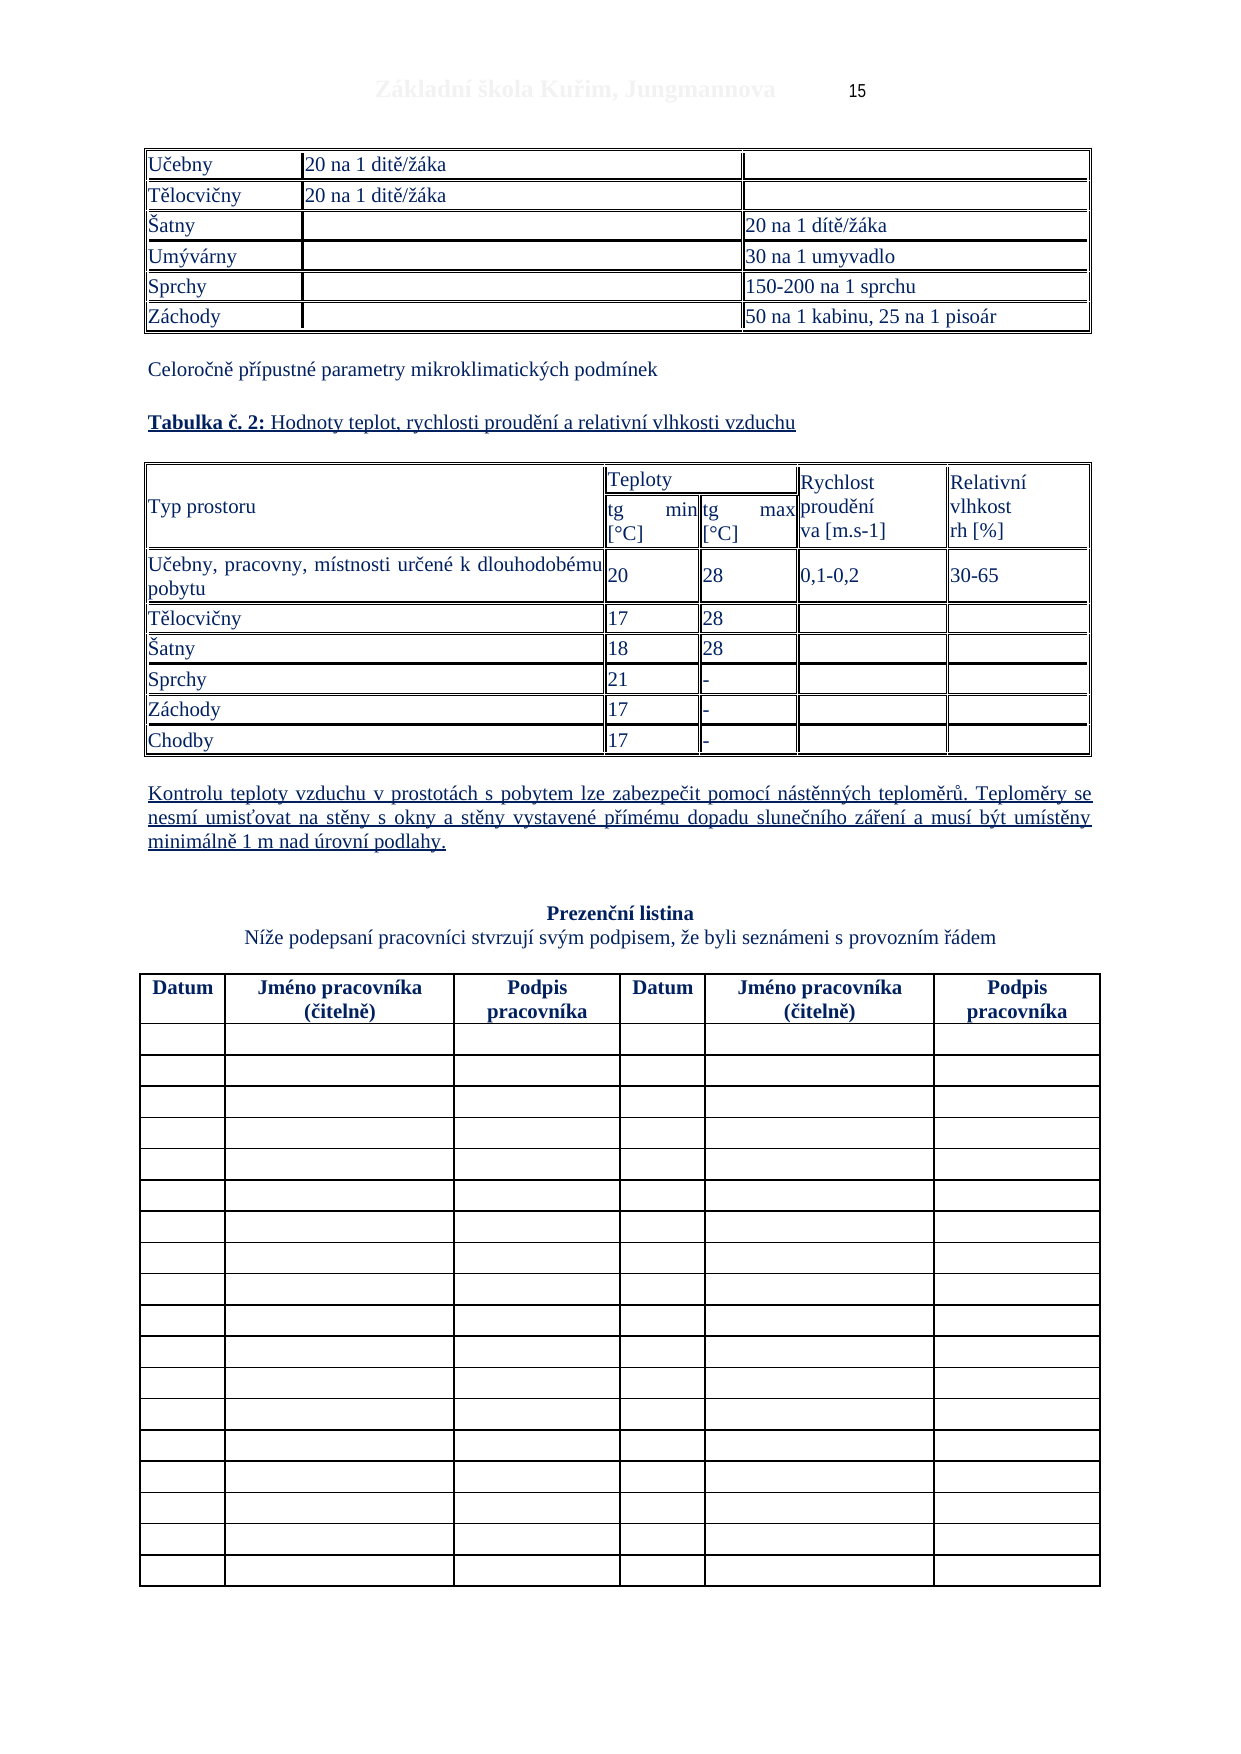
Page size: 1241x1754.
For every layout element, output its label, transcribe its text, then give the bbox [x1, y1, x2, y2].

table_cell Tělocvičny [147, 178, 301, 208]
table_cell [621, 1024, 704, 1054]
table_cell [455, 1149, 619, 1179]
table_cell 150-200 na 1 sprchu [745, 269, 1089, 300]
table_cell [455, 1493, 619, 1523]
table_cell [226, 1274, 453, 1304]
table_cell [745, 178, 1089, 208]
table_cell [141, 1243, 224, 1273]
table_cell [706, 1306, 933, 1335]
table_cell 20 [607, 550, 698, 601]
table_cell [706, 1337, 933, 1366]
table_cell [455, 1337, 619, 1366]
table_cell [621, 1368, 704, 1398]
text Tabulka č. 2: Hodnoty teplot, rychlosti proudění a relativní vlhkosti vzduchu [148, 409, 1093, 434]
table_cell [141, 1024, 224, 1054]
table_cell [455, 1399, 619, 1429]
table_cell [706, 1212, 933, 1241]
table_cell [141, 1462, 224, 1491]
text Níže podepsaní pracovníci stvrzují svým podpisem, že byli seznámeni s provozním řádem [148, 925, 1093, 949]
table_cell Sprchy [147, 269, 301, 300]
table_cell [706, 1462, 933, 1491]
table_cell [304, 242, 741, 269]
table_cell 30 na 1 umyvadlo [745, 239, 1089, 269]
table_cell [455, 1181, 619, 1210]
table_cell [706, 1024, 933, 1054]
table_cell [455, 1462, 619, 1491]
text Kontrolu teploty vzduchu v prostotách s pobytem lze zabezpečit pomocí nástěnných teploměrů. Teploměry se nesmí umisťovat na stěny s okny a stěny vystavené přímému dopadu slunečního záření a musí být umístěny minimálně 1 m nad úrovní podlahy. [148, 803, 1093, 853]
table_cell Sprchy [147, 662, 603, 692]
table_cell [949, 662, 1089, 692]
table_cell [949, 601, 1089, 632]
table_cell [621, 1493, 704, 1523]
table_cell [226, 1431, 453, 1460]
table_cell [455, 1274, 619, 1304]
table_cell [455, 1118, 619, 1148]
table_cell 28 [702, 550, 796, 601]
table_cell [455, 1431, 619, 1460]
table_cell 20 na 1 ditě/žáka [304, 182, 741, 208]
table_cell [935, 1243, 1099, 1273]
table_cell tg max [°C] [702, 496, 796, 547]
table_cell [743, 151, 1089, 178]
table_cell [455, 1556, 619, 1585]
table_header Podpis pracovníka [935, 975, 1099, 1023]
table_cell [706, 1181, 933, 1210]
table_cell [800, 696, 946, 723]
table_cell 20 na 1 dítě/žáka [745, 209, 1089, 239]
table_cell [621, 1243, 704, 1273]
table_cell [706, 1493, 933, 1523]
table_cell Šatny [147, 209, 301, 239]
table_cell [621, 1431, 704, 1460]
table_cell [455, 1243, 619, 1273]
table_cell [935, 1212, 1099, 1241]
table_cell [935, 1462, 1099, 1491]
table_cell [706, 1056, 933, 1085]
table_cell [935, 1087, 1099, 1116]
table_cell Učebny [147, 151, 302, 178]
table_cell [621, 1212, 704, 1241]
table_cell [621, 1056, 704, 1085]
table_cell [226, 1368, 453, 1398]
table_cell [706, 1431, 933, 1460]
table_cell 20 na 1 ditě/žáka [302, 149, 743, 178]
table_cell [935, 1556, 1099, 1585]
table_cell [706, 1368, 933, 1398]
table_cell [141, 1493, 224, 1523]
table_cell [226, 1524, 453, 1554]
table_cell [935, 1274, 1099, 1304]
table_cell 17 [607, 696, 698, 723]
table_cell [226, 1306, 453, 1335]
table_cell [304, 273, 741, 300]
table_cell [706, 1274, 933, 1304]
table_cell [455, 1024, 619, 1054]
table_cell [800, 665, 946, 692]
table_cell [226, 1118, 453, 1148]
table_cell [226, 1181, 453, 1210]
table_cell [706, 1118, 933, 1148]
table_cell [935, 1306, 1099, 1335]
table_cell Umývárny [147, 239, 301, 269]
table_cell Šatny [145, 632, 605, 662]
table_cell [949, 693, 1089, 723]
table_cell [621, 1524, 704, 1554]
table_cell [226, 1212, 453, 1241]
table_cell Záchody [147, 693, 603, 723]
table_cell [226, 1337, 453, 1366]
table_header Typ prostoru [145, 463, 605, 547]
table_cell [226, 1024, 453, 1054]
table_cell [141, 1399, 224, 1429]
table_header Jméno pracovníka (čitelně) [706, 975, 933, 1023]
table_cell 30-65 [948, 547, 1090, 601]
table_cell [141, 1149, 224, 1179]
table_header Jméno pracovníka (čitelně) [226, 975, 453, 1023]
table_cell - [702, 696, 796, 723]
table_cell 17 [607, 605, 698, 632]
table_cell [141, 1118, 224, 1148]
table_cell [226, 1462, 453, 1491]
table_cell [621, 1337, 704, 1366]
table_cell [621, 1118, 704, 1148]
table_cell [621, 1274, 704, 1304]
table_cell [455, 1524, 619, 1554]
table_cell [935, 1024, 1099, 1054]
table_cell [141, 1524, 224, 1554]
table_header Podpis pracovníka [455, 975, 619, 1023]
table_cell [935, 1431, 1099, 1460]
table_cell [935, 1368, 1099, 1398]
table_cell Tělocvičny [147, 601, 603, 632]
table_cell [935, 1337, 1099, 1366]
table_cell [455, 1212, 619, 1241]
table_cell [800, 605, 946, 632]
table_cell [706, 1524, 933, 1554]
table_header Datum [141, 975, 224, 1023]
table_header Relativní vlhkost rh [%] [948, 465, 1089, 547]
table_cell [935, 1056, 1099, 1085]
table_cell 28 [702, 605, 796, 632]
table_cell [948, 632, 1090, 662]
table_cell [935, 1181, 1099, 1210]
table_cell [226, 1087, 453, 1116]
table_cell [226, 1556, 453, 1585]
text Celoročně přípustné parametry mikroklimatických podmínek [148, 333, 1093, 381]
table_cell [798, 726, 948, 753]
table_cell [141, 1087, 224, 1116]
table_cell [455, 1306, 619, 1335]
table_header Datum [621, 975, 704, 1023]
table_cell [302, 300, 743, 330]
table_cell 0,1-0,2 [800, 550, 946, 601]
table_cell [935, 1149, 1099, 1179]
table_cell [706, 1556, 933, 1585]
table_cell [800, 635, 946, 662]
text Kontrolu teploty vzduchu v prostotách s pobytem lze zabezpečit pomocí nástěnných teploměrů. Teploměry se nesmí umisťovat na stěny s okny a stěny vystavené přímému dopadu slunečního záření a musí být umístěny minimálně 1 m nad úrovní podlahy. [148, 756, 1093, 801]
table_cell [935, 1399, 1099, 1429]
table_cell 28 [702, 635, 796, 662]
table_cell [706, 1243, 933, 1273]
table_cell [706, 1149, 933, 1179]
table_cell [621, 1149, 704, 1179]
table_cell Záchody [145, 300, 302, 330]
table_cell [141, 1212, 224, 1241]
table_cell - [700, 723, 798, 753]
table_cell [948, 723, 1090, 753]
table_cell - [702, 665, 796, 692]
table_cell [621, 1181, 704, 1210]
table_cell 18 [607, 635, 698, 662]
text Prezenční listina [148, 901, 1093, 925]
table_cell Chodby [145, 723, 605, 753]
table_cell [455, 1368, 619, 1398]
table_cell tg min [°C] [607, 496, 698, 547]
table_cell [226, 1399, 453, 1429]
table_cell 21 [607, 665, 698, 692]
table_cell [304, 212, 741, 239]
table_cell [141, 1556, 224, 1585]
table_cell [141, 1306, 224, 1335]
table_cell [455, 1056, 619, 1085]
table_cell [706, 1087, 933, 1116]
table_cell [621, 1399, 704, 1429]
table_cell [621, 1556, 704, 1585]
table_cell [706, 1399, 933, 1429]
table_cell [226, 1243, 453, 1273]
table_header Teploty [605, 463, 798, 492]
table_cell [141, 1431, 224, 1460]
table_cell [141, 1056, 224, 1085]
table_cell [935, 1493, 1099, 1523]
table_cell [621, 1462, 704, 1491]
table_cell Učebny, pracovny, místnosti určené k dlouhodobému pobytu [145, 547, 605, 601]
table_cell [621, 1306, 704, 1335]
table_cell [935, 1118, 1099, 1148]
table_cell [226, 1493, 453, 1523]
table_cell [141, 1274, 224, 1304]
table_cell 50 na 1 kabinu, 25 na 1 pisoár [743, 300, 1090, 330]
table_header Rychlost proudění va [m.s-1] [798, 465, 948, 547]
table_cell [621, 1087, 704, 1116]
table_cell 17 [605, 723, 700, 753]
table_cell [141, 1181, 224, 1210]
table_cell [141, 1337, 224, 1366]
table_cell [226, 1056, 453, 1085]
table_cell [935, 1524, 1099, 1554]
table_cell [226, 1149, 453, 1179]
table_cell [455, 1087, 619, 1116]
table_cell [141, 1368, 224, 1398]
